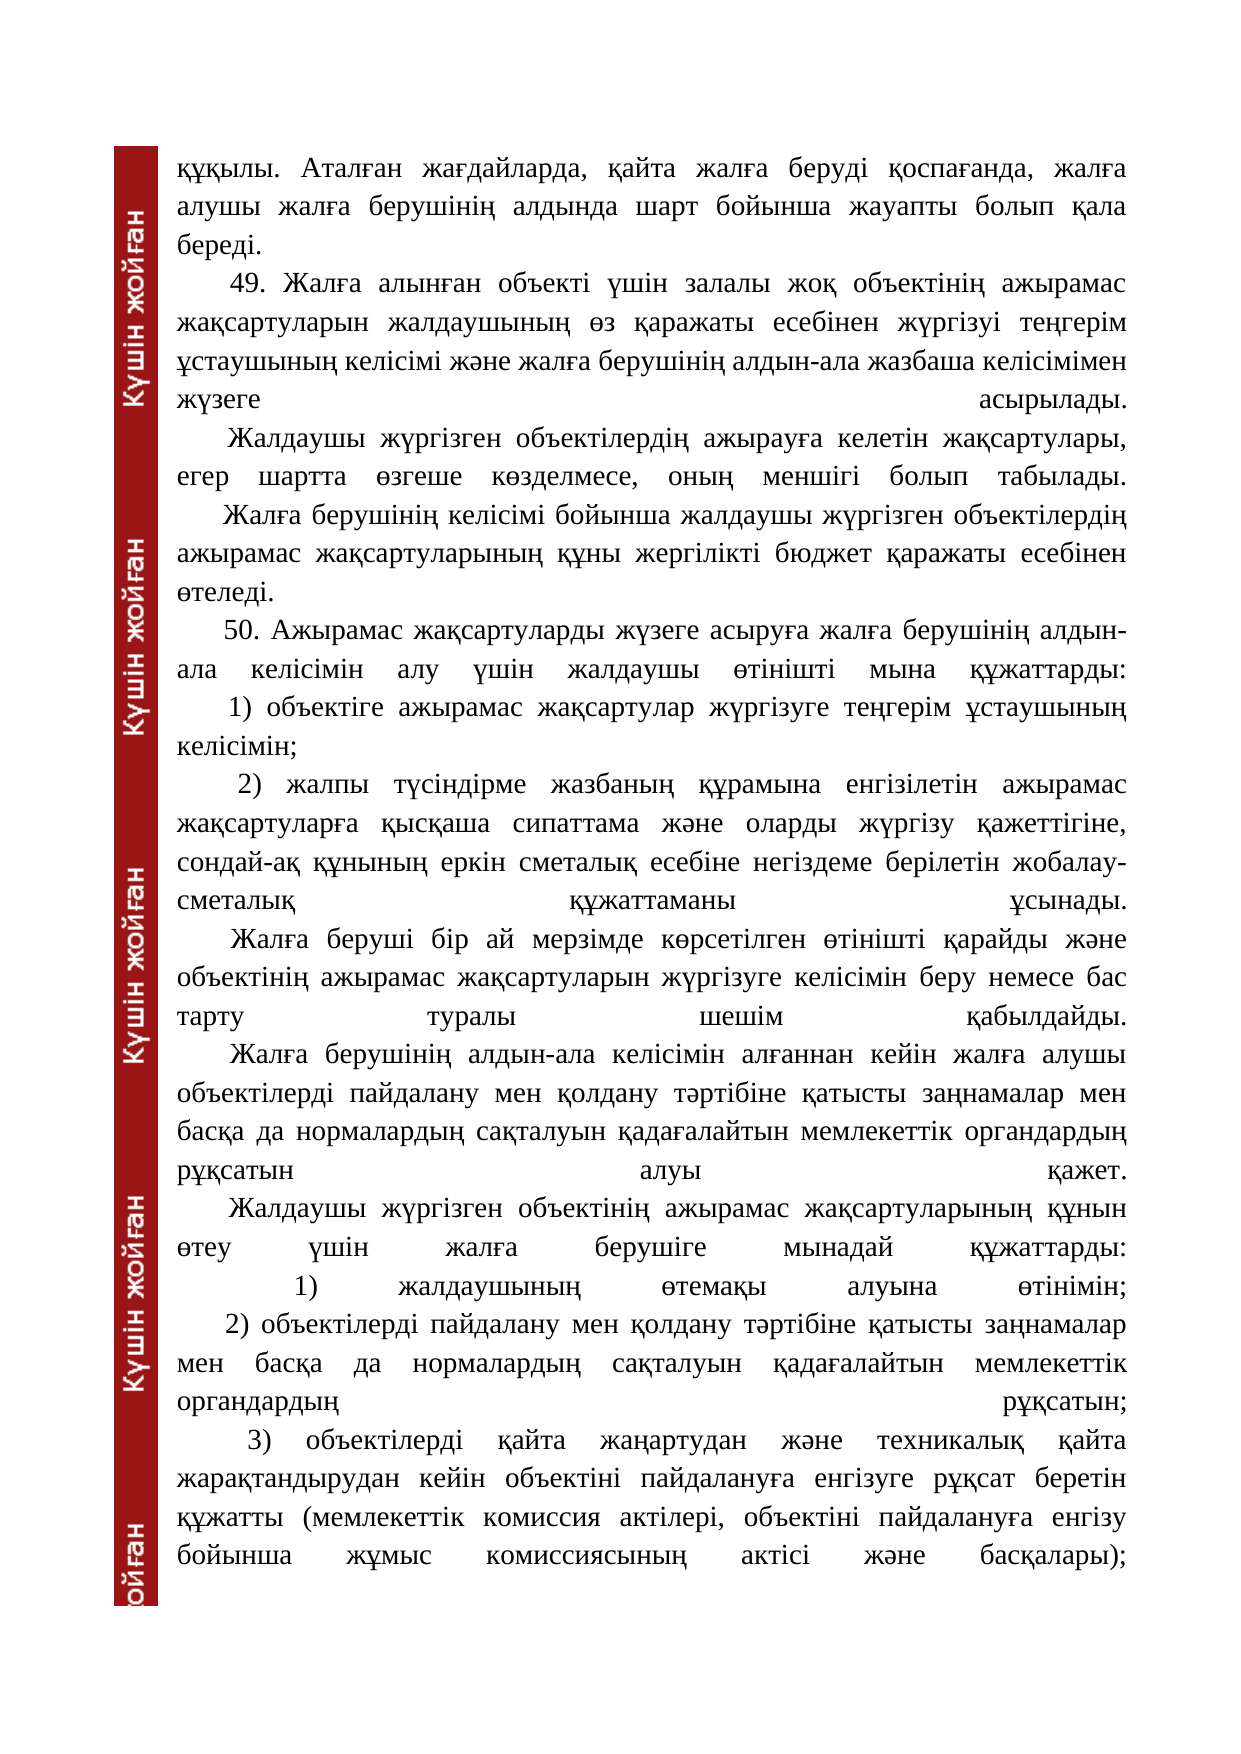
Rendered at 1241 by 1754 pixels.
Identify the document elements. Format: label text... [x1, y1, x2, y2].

picture [114, 146, 158, 150]
picture [114, 1571, 158, 1606]
